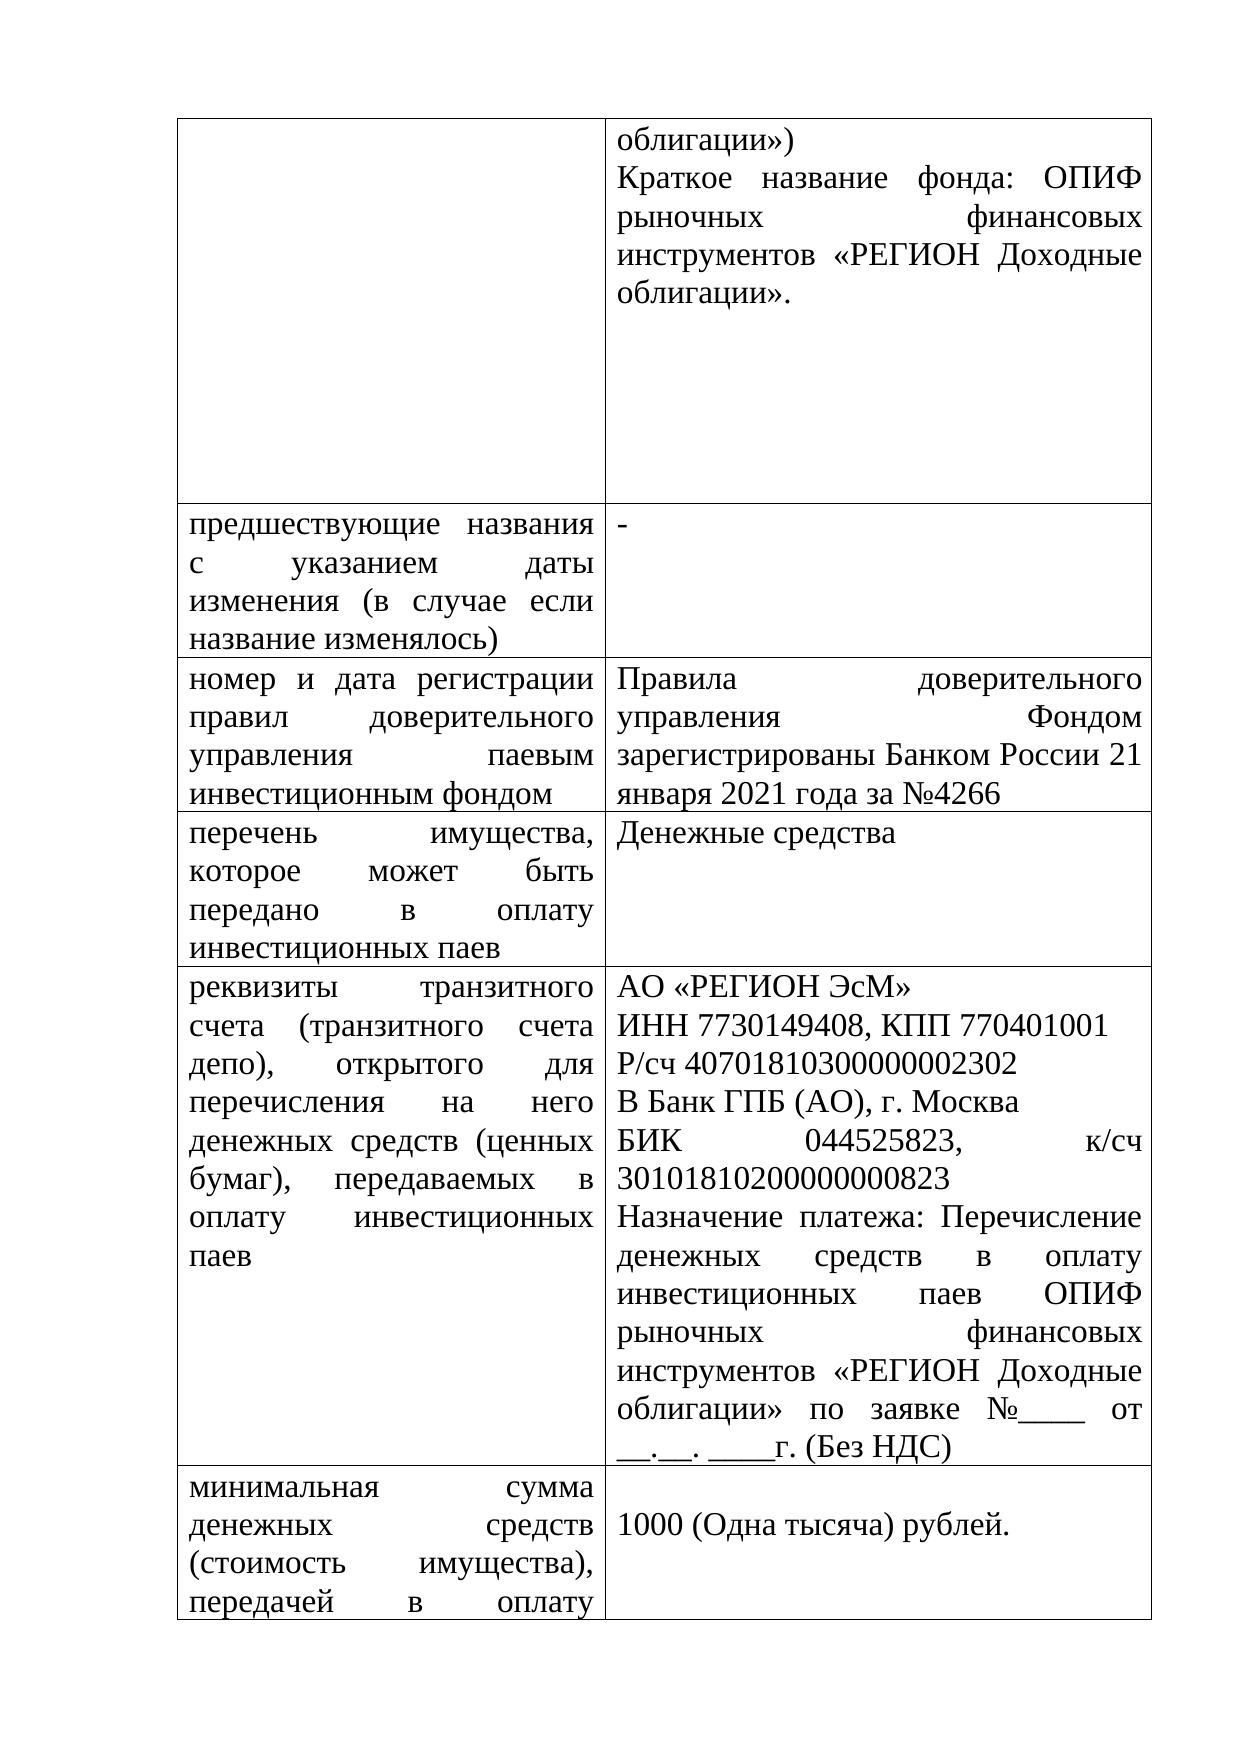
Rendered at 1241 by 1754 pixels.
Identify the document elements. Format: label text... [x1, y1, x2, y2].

table_cell АО «РЕГИОН ЭсМ» ИНН 7730149408, КПП 770401001 Р/сч 40701810300000002302 В Банк ГПБ (АО), г. Москва БИК 044525823, к/сч 30101810200000000823 Назначение платежа: Перечисление денежных средств в оплату инвестиционных паев ОПИФ рыночных финансовых инструментов «РЕГИОН Доходные облигации» по заявке №____ от __.__. ____г. (Без НДС) [606, 967, 1151, 1465]
table_cell Денежные средства [606, 812, 1151, 966]
table_cell предшествующие названия с указанием даты изменения (в случае если название изменялось) [178, 504, 605, 657]
table_cell - [606, 504, 1151, 657]
table_cell реквизиты транзитного счета (транзитного счета депо), открытого для перечисления на него денежных средств (ценных бумаг), передаваемых в оплату инвестиционных паев [178, 967, 605, 1465]
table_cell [606, 119, 1151, 502]
table_cell перечень имущества, которое может быть передано в оплату инвестиционных паев [178, 812, 605, 966]
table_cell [178, 1466, 605, 1619]
table_cell Правила доверительного управления Фондом зарегистрированы Банком России 21 января 2021 года за №4266 [606, 658, 1151, 811]
table_cell номер и дата регистрации правил доверительного управления паевым инвестиционным фондом [178, 658, 605, 811]
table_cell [606, 1466, 1151, 1619]
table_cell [178, 119, 605, 502]
